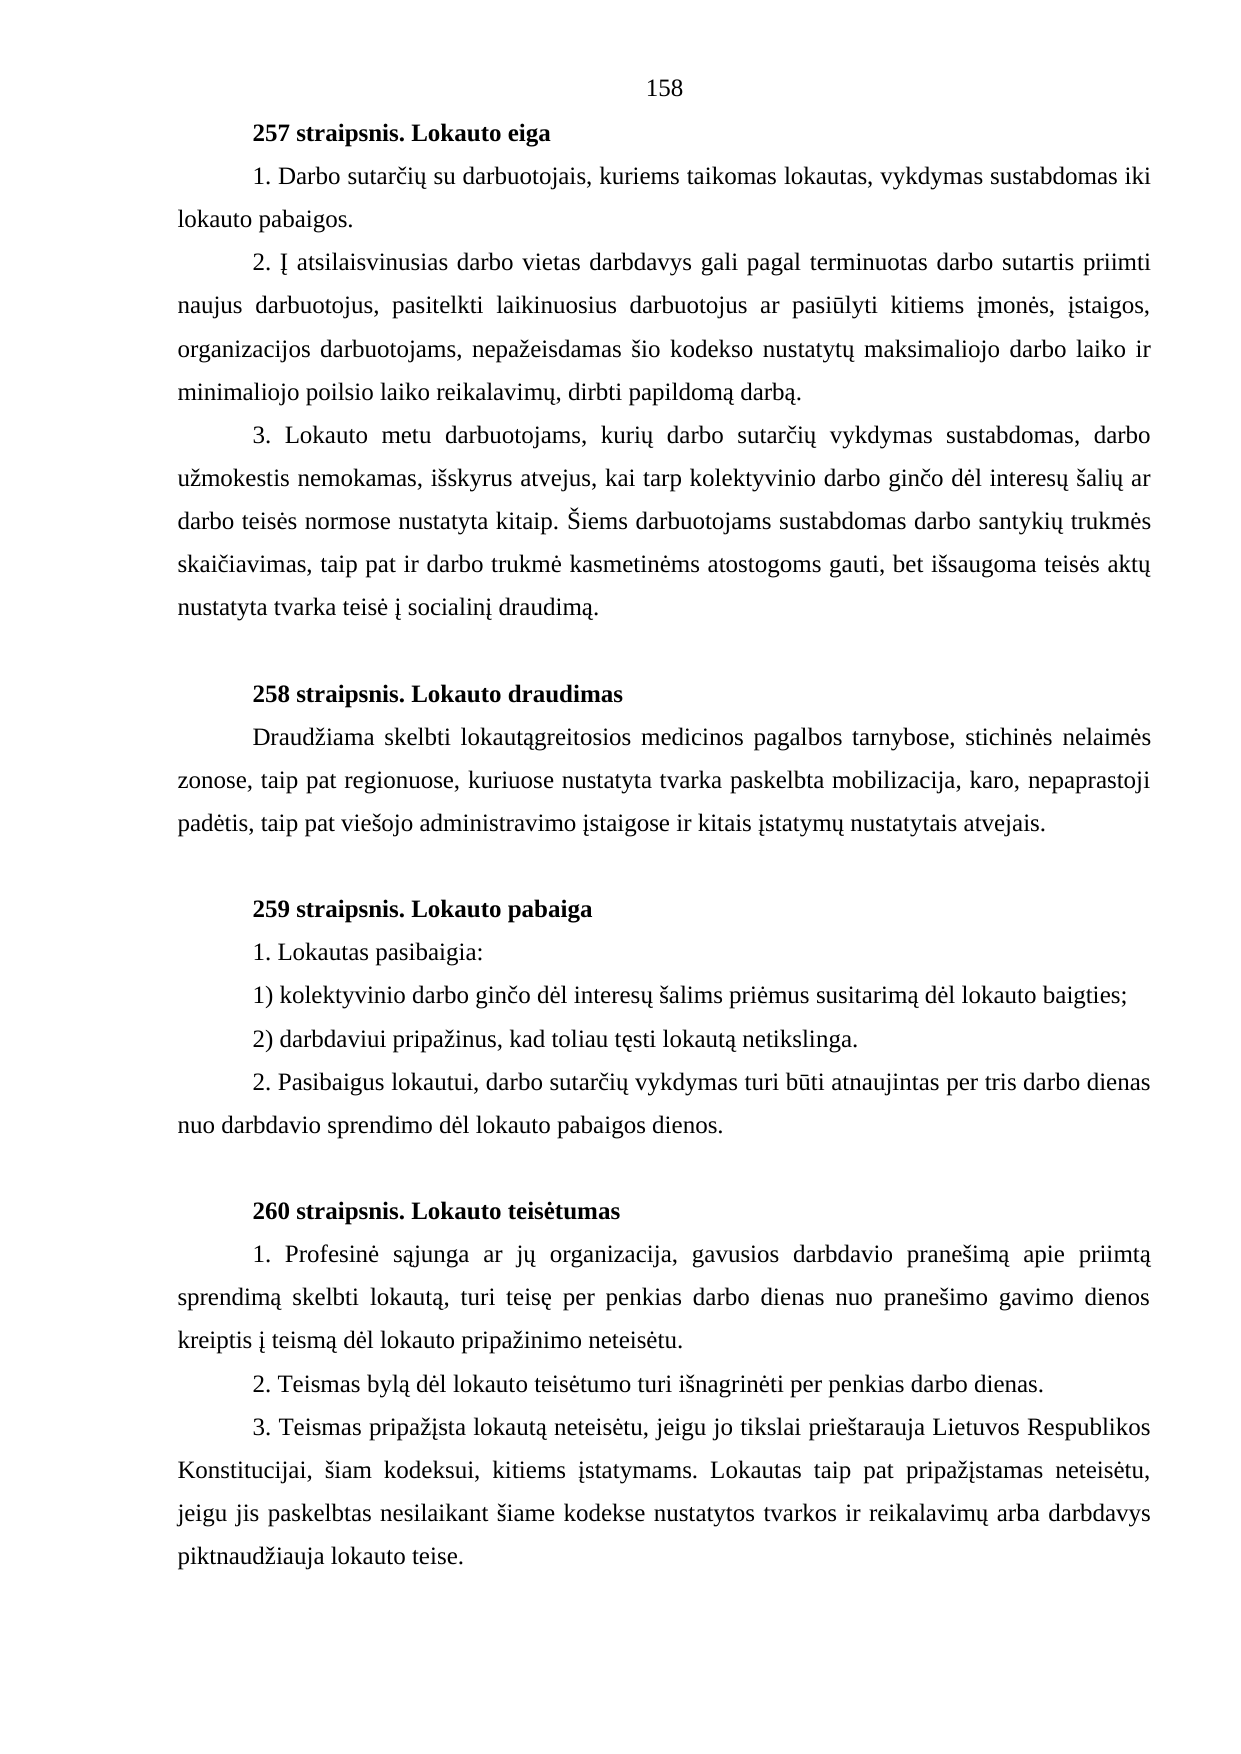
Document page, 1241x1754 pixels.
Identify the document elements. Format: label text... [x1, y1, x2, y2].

text 257 straipsnis. Lokauto eiga [177, 118, 1152, 147]
text Draudžiama skelbti lokautągreitosios medicinos pagalbos tarnybose, stichinės nelaimės zonose, taip pat regionuose, kuriuose nustatyta tvarka paskelbta mobilizacija, karo, nepaprastoji padėtis, taip pat viešojo administravimo įstaigose ir kitais įstatymų nustatytais atvejais. [177, 722, 1152, 837]
text 1. Darbo sutarčių su darbuotojais, kuriems taikomas lokautas, vykdymas sustabdomas iki lokauto pabaigos. [177, 161, 1152, 233]
text 2. Teismas bylą dėl lokauto teisėtumo turi išnagrinėti per penkias darbo dienas. [177, 1369, 1152, 1397]
text 1. Lokautas pasibaigia: [177, 937, 1152, 966]
text 3. Teismas pripažįsta lokautą neteisėtu, jeigu jo tikslai prieštarauja Lietuvos Respublikos Konstitucijai, šiam kodeksui, kitiems įstatymams. Lokautas taip pat pripažįstamas neteisėtu, jeigu jis paskelbtas nesilaikant šiame kodekse nustatytos tvarkos ir reikalavimų arba darbdavys piktnaudžiauja lokauto teise. [177, 1412, 1152, 1570]
text 258 straipsnis. Lokauto draudimas [177, 679, 1152, 707]
text 1. Profesinė sąjunga ar jų organizacija, gavusios darbdavio pranešimą apie priimtą sprendimą skelbti lokautą, turi teisę per penkias darbo dienas nuo pranešimo gavimo dienos kreiptis į teismą dėl lokauto pripažinimo neteisėtu. [177, 1239, 1152, 1354]
text 1) kolektyvinio darbo ginčo dėl interesų šalims priėmus susitarimą dėl lokauto baigties; [177, 981, 1152, 1009]
text 2) darbdaviui pripažinus, kad toliau tęsti lokautą netikslinga. [177, 1024, 1152, 1052]
text 2. Pasibaigus lokautui, darbo sutarčių vykdymas turi būti atnaujintas per tris darbo dienas nuo darbdavio sprendimo dėl lokauto pabaigos dienos. [177, 1067, 1152, 1139]
text 2. Į atsilaisvinusias darbo vietas darbdavys gali pagal terminuotas darbo sutartis priimti naujus darbuotojus, pasitelkti laikinuosius darbuotojus ar pasiūlyti kitiems įmonės, įstaigos, organizacijos darbuotojams, nepažeisdamas šio kodekso nustatytų maksimaliojo darbo laiko ir minimaliojo poilsio laiko reikalavimų, dirbti papildomą darbą. [177, 247, 1152, 406]
text 259 straipsnis. Lokauto pabaiga [177, 894, 1152, 923]
text 260 straipsnis. Lokauto teisėtumas [177, 1196, 1152, 1225]
text 3. Lokauto metu darbuotojams, kurių darbo sutarčių vykdymas sustabdomas, darbo užmokestis nemokamas, išskyrus atvejus, kai tarp kolektyvinio darbo ginčo dėl interesų šalių ar darbo teisės normose nustatyta kitaip. Šiems darbuotojams sustabdomas darbo santykių trukmės skaičiavimas, taip pat ir darbo trukmė kasmetinėms atostogoms gauti, bet išsaugoma teisės aktų nustatyta tvarka teisė į socialinį draudimą. [177, 420, 1152, 621]
